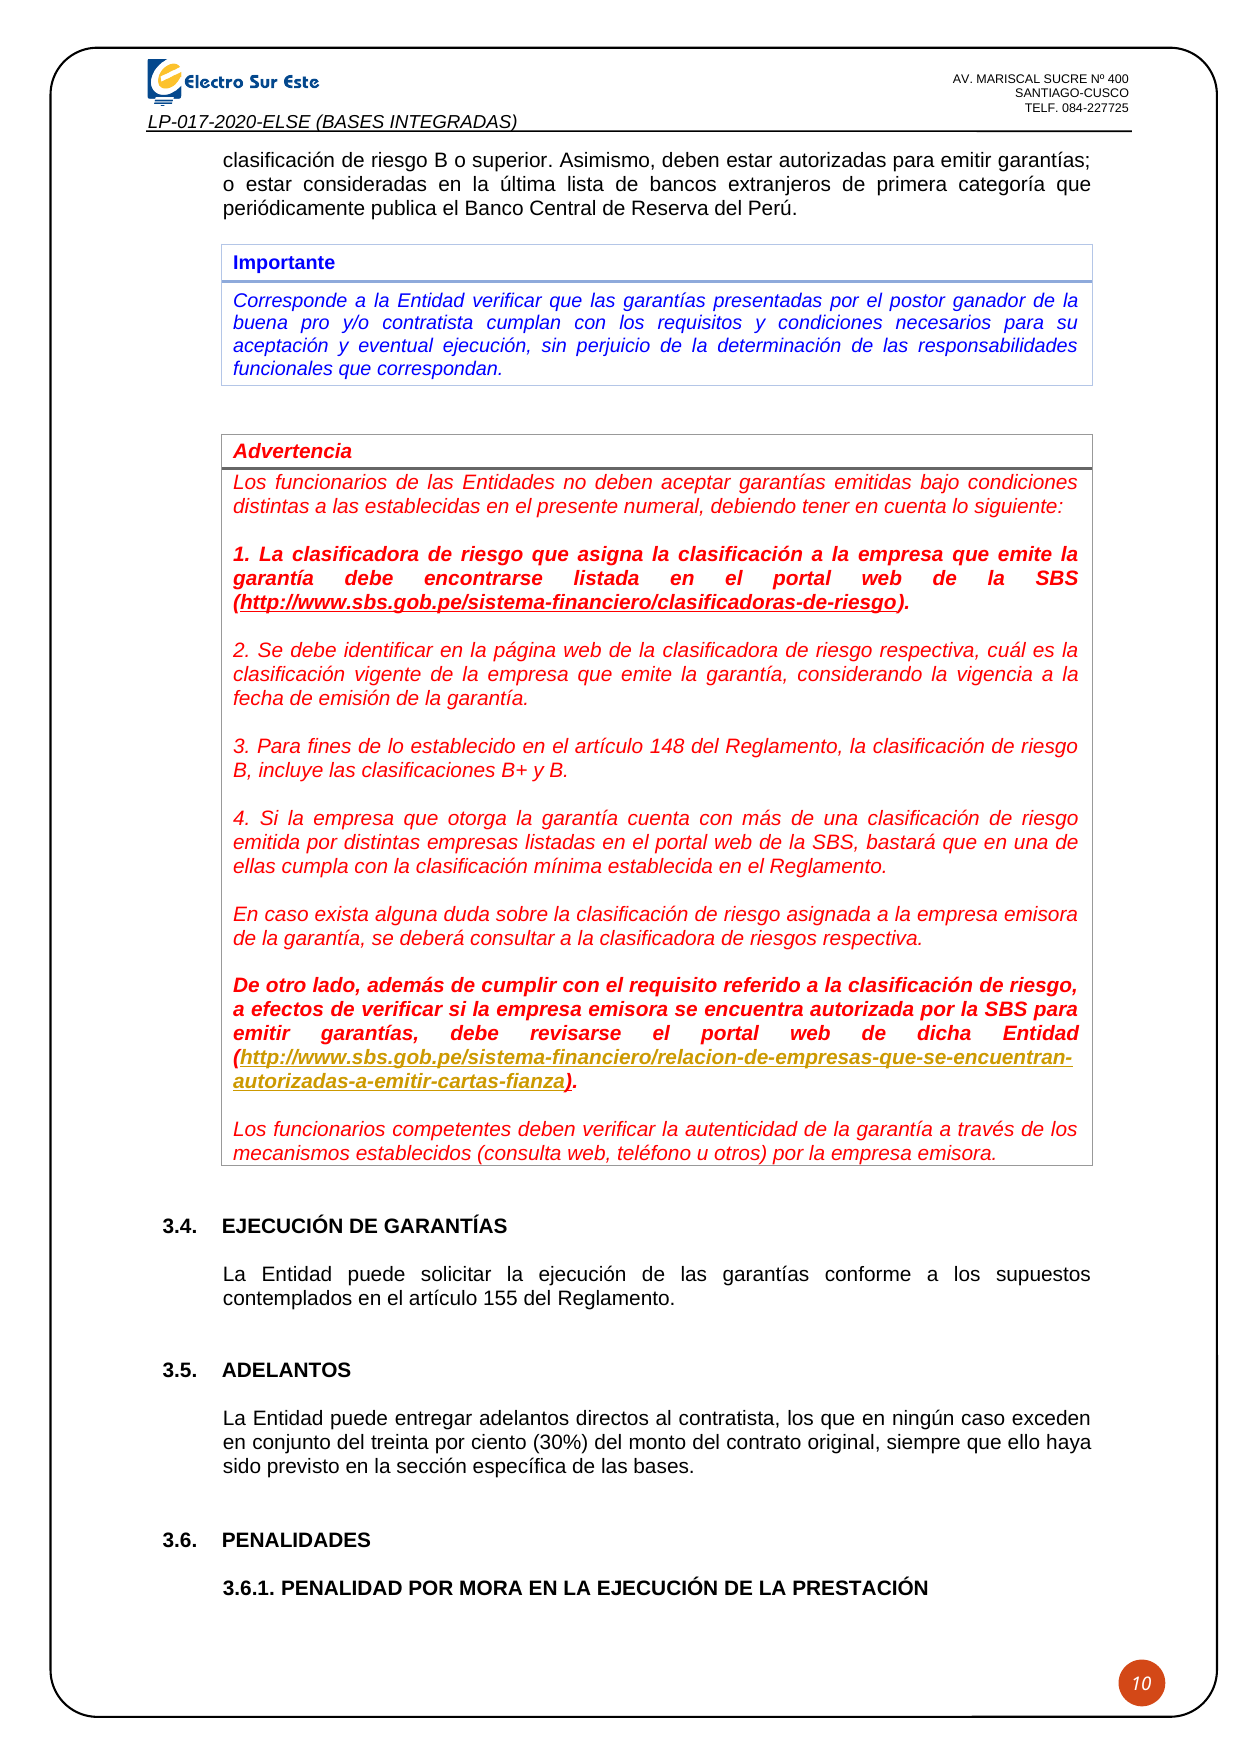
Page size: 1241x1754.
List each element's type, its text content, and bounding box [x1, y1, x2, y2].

list PENALIDAD POR MORA EN LA EJECUCIÓN DE LA PRESTACIÓN [223, 1576, 1092, 1600]
list PENALIDADES [162, 1528, 1092, 1552]
table_cell Corresponde a la Entidad verificar que las garantías presentadas por el postor ganador de la buena pro y/o contratista cumplan con los requisitos y condiciones necesarios para su aceptación y eventual ejecución, sin perjuicio de la determinación de las responsabilidades funcionales que correspondan. [222, 283, 1092, 385]
list ADELANTOS [162, 1358, 1092, 1382]
list EJECUCIÓN DE GARANTÍAS [162, 1214, 1092, 1238]
picture [147, 59, 329, 106]
table_cell Los funcionarios de las Entidades no deben aceptar garantías emitidas bajo condiciones distintas a las establecidas en el presente numeral, debiendo tener en cuenta lo siguiente: 1. La clasificadora de riesgo que asigna la clasificación a la empresa que emite la garantía debe encontrarse listada en el portal web de la SBS (http://www.sbs.gob.pe/sistema-financiero/clasificadoras-de-riesgo). 2. Se debe identificar en la página web de la clasificadora de riesgo respectiva, cuál es la clasificación vigente de la empresa que emite la garantía, considerando la vigencia a la fecha de emisión de la garantía. 3. Para fines de lo establecido en el artículo 148 del Reglamento, la clasificación de riesgo B, incluye las clasificaciones B+ y B. 4. Si la empresa que otorga la garantía cuenta con más de una clasificación de riesgo emitida por distintas empresas listadas en el portal web de la SBS, bastará que en una de ellas cumpla con la clasificación mínima establecida en el Reglamento. En caso exista alguna duda sobre la clasificación de riesgo asignada a la empresa emisora de la garantía, se deberá consultar a la clasificadora de riesgos respectiva. De otro lado, además de cumplir con el requisito referido a la clasificación de riesgo, a efectos de verificar si la empresa emisora se encuentra autorizada por la SBS para emitir garantías, debe revisarse el portal web de dicha Entidad (http://www.sbs.gob.pe/sistema-financiero/relacion-de-empresas-que-se-encuentran-autorizadas-a-emitir-cartas-fianza). Los funcionarios competentes deben verificar la autenticidad de la garantía a través de los mecanismos establecidos (consulta web, teléfono u otros) por la empresa emisora. [222, 470, 1092, 1165]
table_header Advertencia [222, 435, 1092, 467]
text La Entidad puede entregar adelantos directos al contratista, los que en ningún caso exceden en conjunto del treinta por ciento (30%) del monto del contrato original, siempre que ello haya sido previsto en la sección específica de las bases. [223, 1406, 1092, 1477]
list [223, 148, 1092, 219]
table_header Importante [222, 245, 1092, 280]
list La Entidad puede solicitar la ejecución de las garantías conforme a los supuestos contemplados en el artículo 155 del Reglamento. [223, 1262, 1092, 1310]
